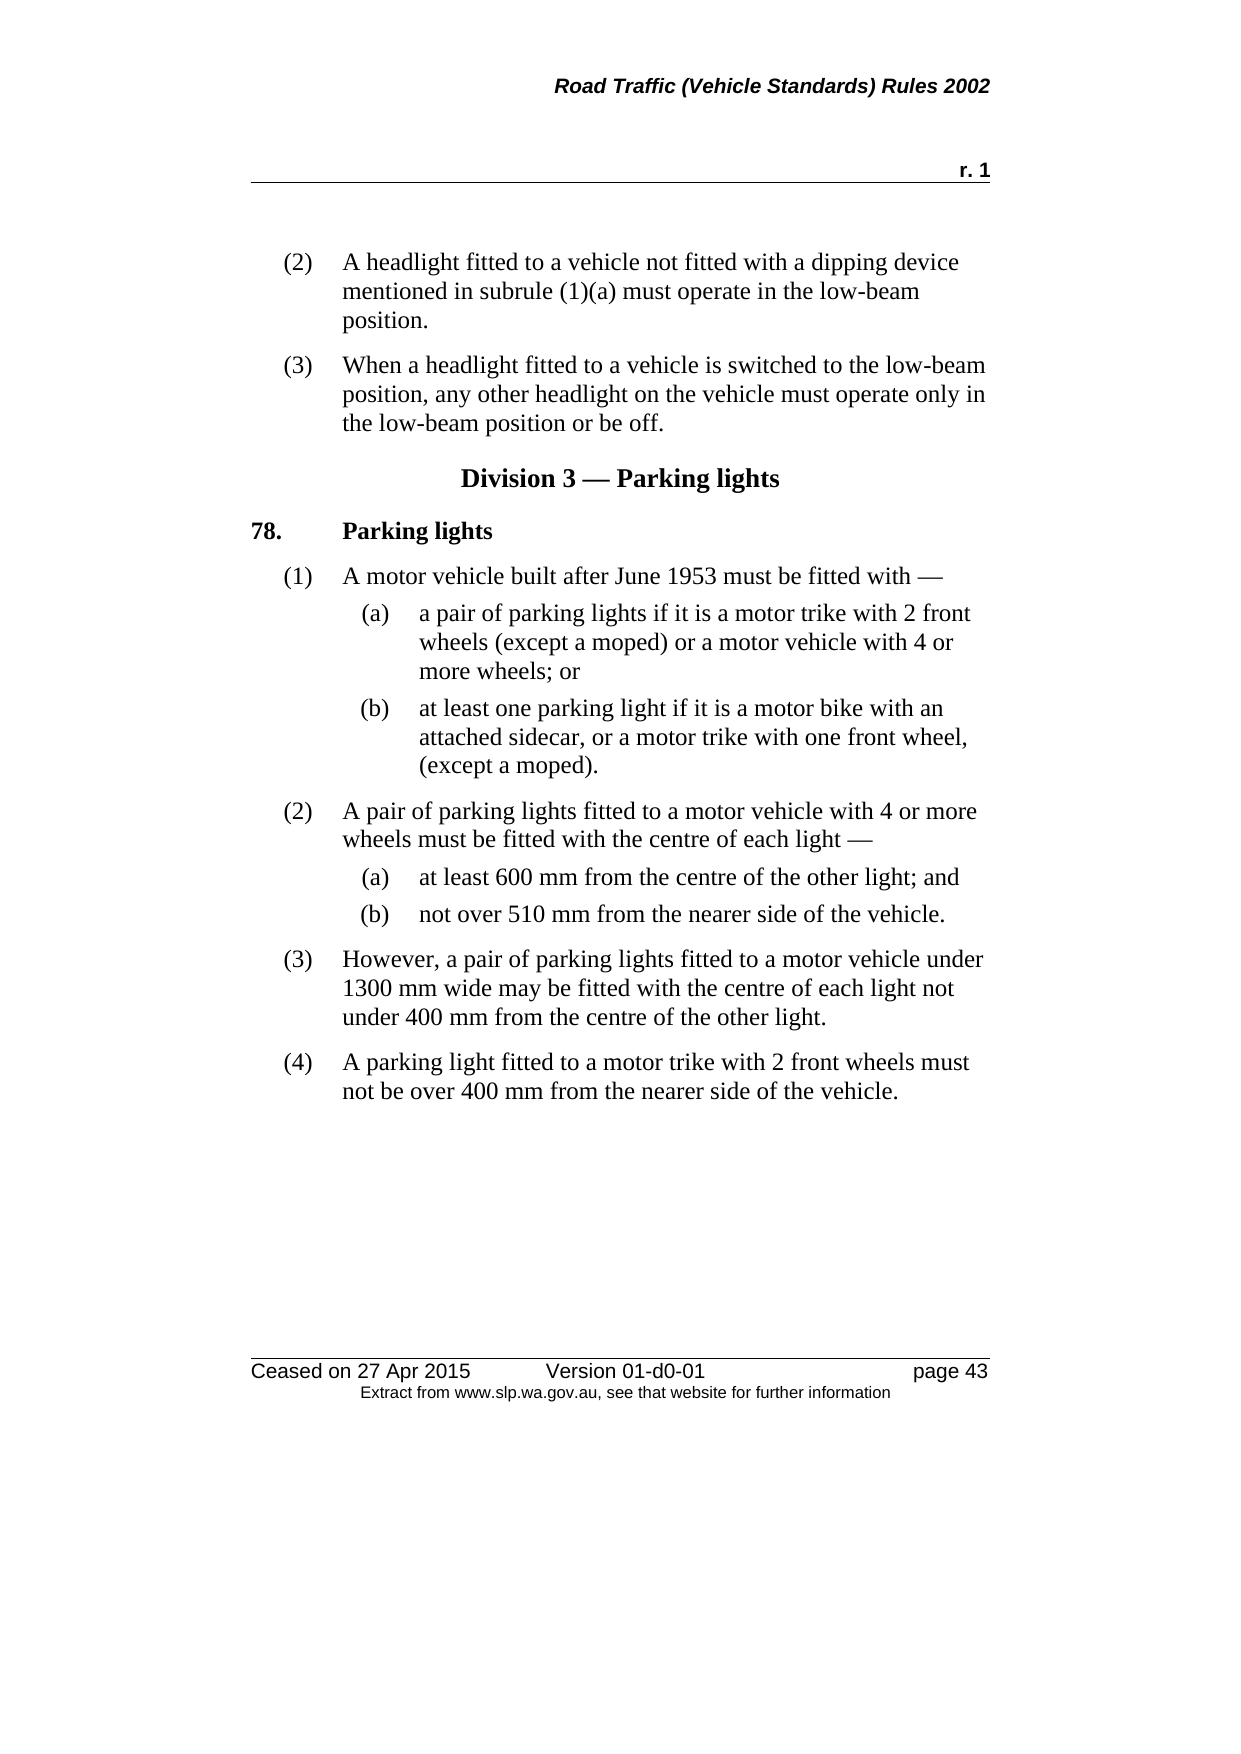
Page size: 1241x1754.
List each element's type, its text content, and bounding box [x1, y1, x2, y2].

text (b) not over 510 mm from the nearer side of the vehicle. [251, 899, 990, 927]
text (1) A motor vehicle built after June 1953 must be fitted with — [251, 561, 990, 590]
text (b) at least one parking light if it is a motor bike with an attached sidecar, or a motor trike with one front wheel, (except a moped). [251, 693, 990, 779]
text (3) When a headlight fitted to a vehicle is switched to the low-beam position, any other headlight on the vehicle must operate only in the low-beam position or be off. [251, 350, 990, 437]
text (2) A pair of parking lights fitted to a motor vehicle with 4 or more wheels must be fitted with the centre of each light — [251, 796, 990, 853]
text (a) a pair of parking lights if it is a motor trike with 2 front wheels (except a moped) or a motor vehicle with 4 or more wheels; or [251, 598, 990, 684]
subtitle 78. Parking lights [251, 516, 990, 544]
text (2) A headlight fitted to a vehicle not fitted with a dipping device mentioned in subrule (1)(a) must operate in the low-beam position. [251, 247, 990, 334]
text (3) However, a pair of parking lights fitted to a motor vehicle under 1300 mm wide may be fitted with the centre of each light not under 400 mm from the centre of the other light. [251, 944, 990, 1030]
text (4) A parking light fitted to a motor trike with 2 front wheels must not be over 400 mm from the nearer side of the vehicle. [251, 1047, 990, 1104]
subtitle Division 3 — Parking lights [251, 462, 990, 493]
text (a) at least 600 mm from the centre of the other light; and [251, 862, 990, 890]
